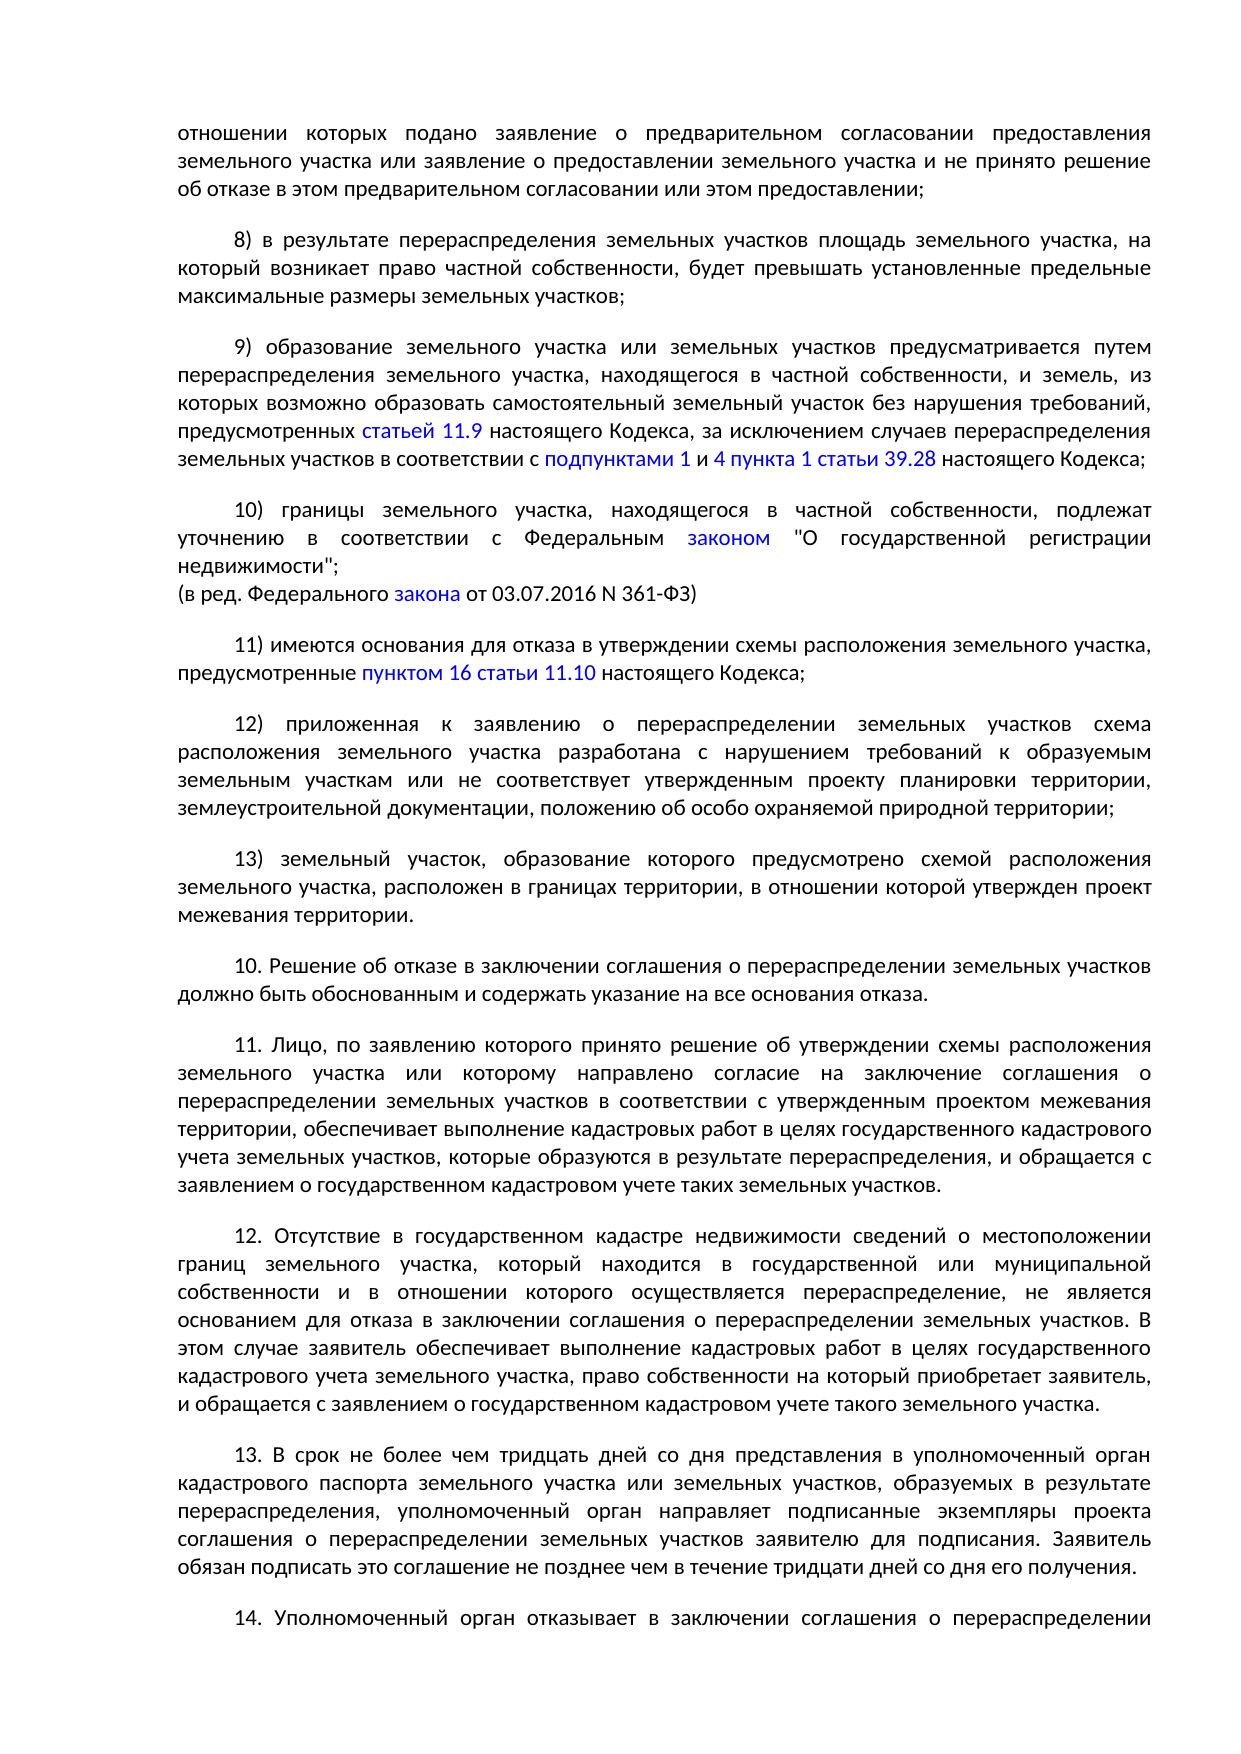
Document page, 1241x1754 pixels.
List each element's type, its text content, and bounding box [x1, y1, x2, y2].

text 8) в результате перераспределения земельных участков площадь земельного участка, на который возникает право частной собственности, будет превышать установленные предельные максимальные размеры земельных участков; [177, 225, 1152, 309]
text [177, 1603, 1152, 1631]
text 10) границы земельного участка, находящегося в частной собственности, подлежат уточнению в соответствии с Федеральным законом "О государственной регистрации недвижимости"; [177, 495, 1152, 579]
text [177, 118, 1152, 202]
text 9) образование земельного участка или земельных участков предусматривается путем перераспределения земельного участка, находящегося в частной собственности, и земель, из которых возможно образовать самостоятельный земельный участок без нарушения требований, предусмотренных статьей 11.9 настоящего Кодекса, за исключением случаев перераспределения земельных участков в соответствии с подпунктами 1 и 4 пункта 1 статьи 39.28 настоящего Кодекса; [177, 332, 1152, 472]
text 13) земельный участок, образование которого предусмотрено схемой расположения земельного участка, расположен в границах территории, в отношении которой утвержден проект межевания территории. [177, 844, 1152, 928]
text (в ред. Федерального закона от 03.07.2016 N 361-ФЗ) [177, 579, 1152, 607]
text 11) имеются основания для отказа в утверждении схемы расположения земельного участка, предусмотренные пунктом 16 статьи 11.10 настоящего Кодекса; [177, 630, 1152, 686]
text 11. Лицо, по заявлению которого принято решение об утверждении схемы расположения земельного участка или которому направлено согласие на заключение соглашения о перераспределении земельных участков в соответствии с утвержденным проектом межевания территории, обеспечивает выполнение кадастровых работ в целях государственного кадастрового учета земельных участков, которые образуются в результате перераспределения, и обращается с заявлением о государственном кадастровом учете таких земельных участков. [177, 1030, 1152, 1198]
text 12) приложенная к заявлению о перераспределении земельных участков схема расположения земельного участка разработана с нарушением требований к образуемым земельным участкам или не соответствует утвержденным проекту планировки территории, землеустроительной документации, положению об особо охраняемой природной территории; [177, 709, 1152, 821]
text 12. Отсутствие в государственном кадастре недвижимости сведений о местоположении границ земельного участка, который находится в государственной или муниципальной собственности и в отношении которого осуществляется перераспределение, не является основанием для отказа в заключении соглашения о перераспределении земельных участков. В этом случае заявитель обеспечивает выполнение кадастровых работ в целях государственного кадастрового учета земельного участка, право собственности на который приобретает заявитель, и обращается с заявлением о государственном кадастровом учете такого земельного участка. [177, 1221, 1152, 1417]
text 13. В срок не более чем тридцать дней со дня представления в уполномоченный орган кадастрового паспорта земельного участка или земельных участков, образуемых в результате перераспределения, уполномоченный орган направляет подписанные экземпляры проекта соглашения о перераспределении земельных участков заявителю для подписания. Заявитель обязан подписать это соглашение не позднее чем в течение тридцати дней со дня его получения. [177, 1440, 1152, 1580]
text 10. Решение об отказе в заключении соглашения о перераспределении земельных участков должно быть обоснованным и содержать указание на все основания отказа. [177, 951, 1152, 1007]
